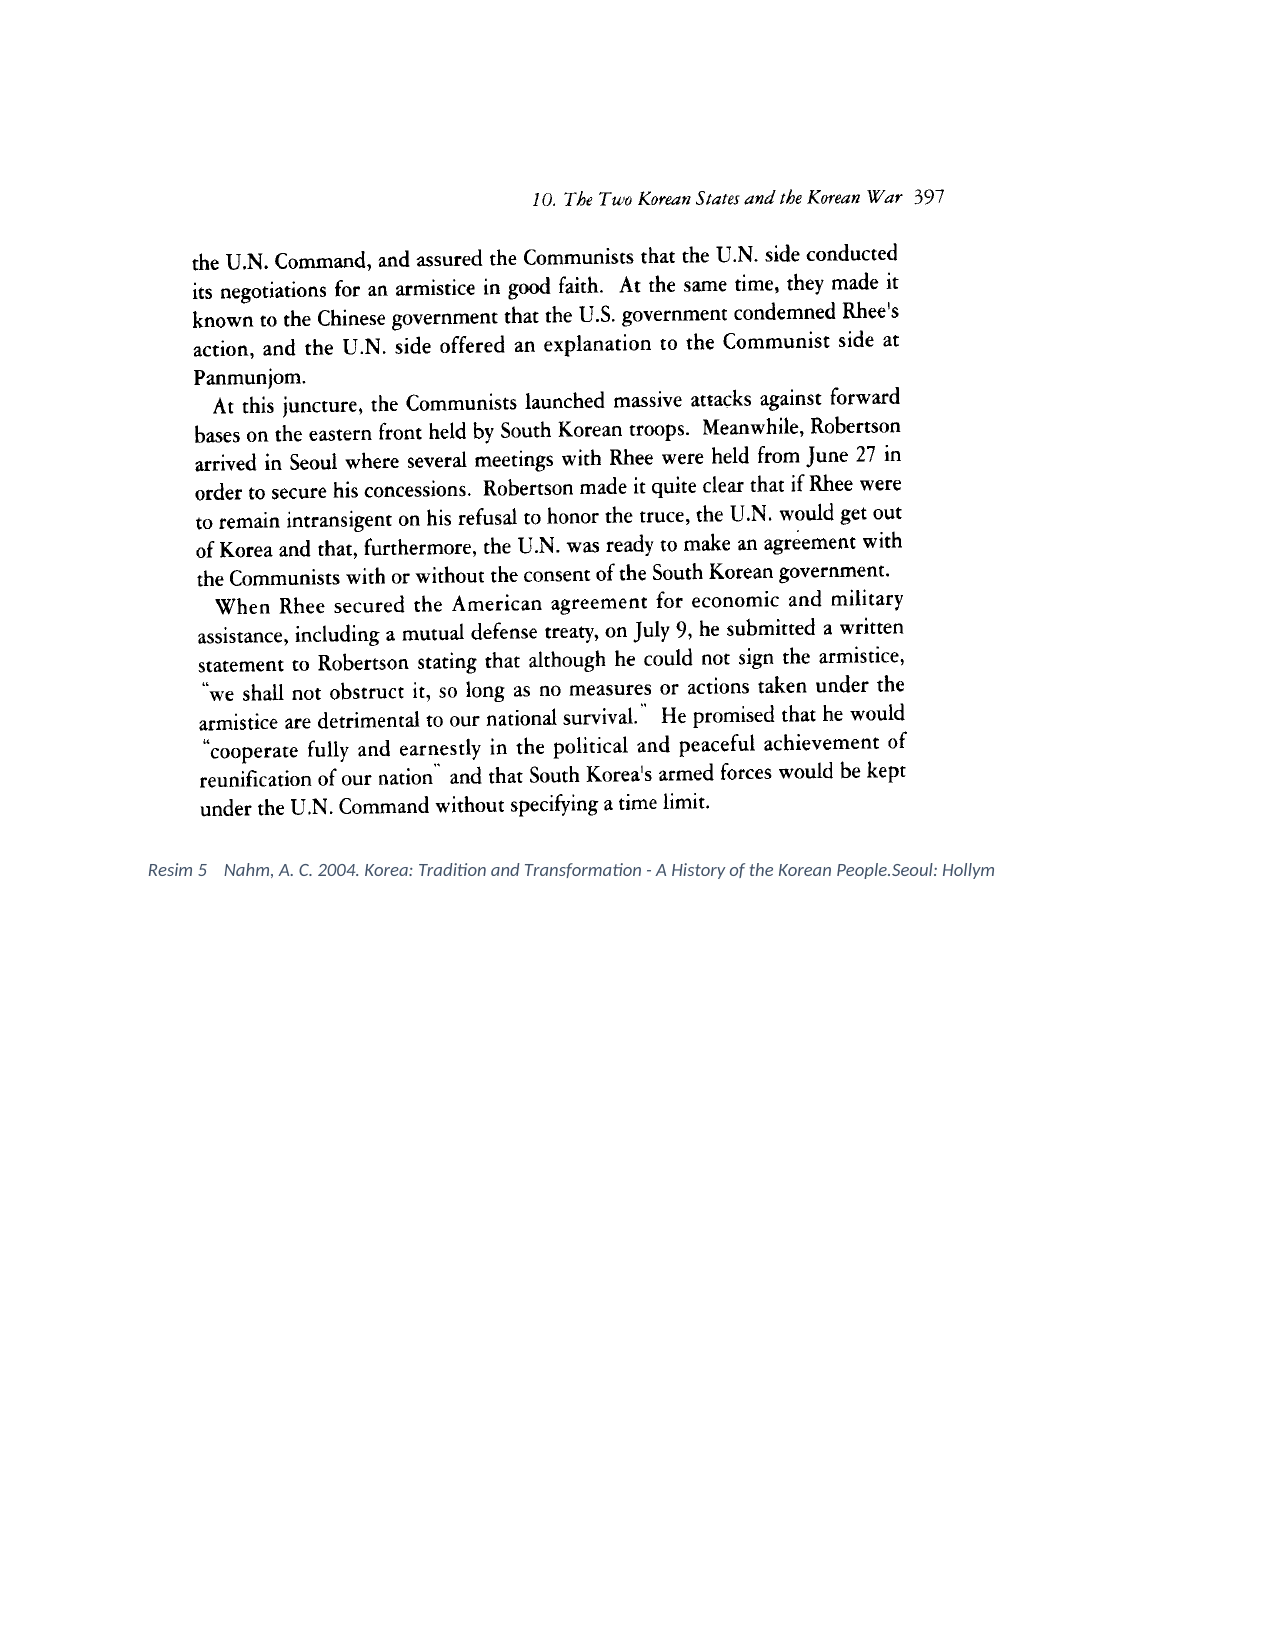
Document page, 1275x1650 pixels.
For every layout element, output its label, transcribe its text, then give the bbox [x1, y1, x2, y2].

picture [147, 147, 977, 840]
